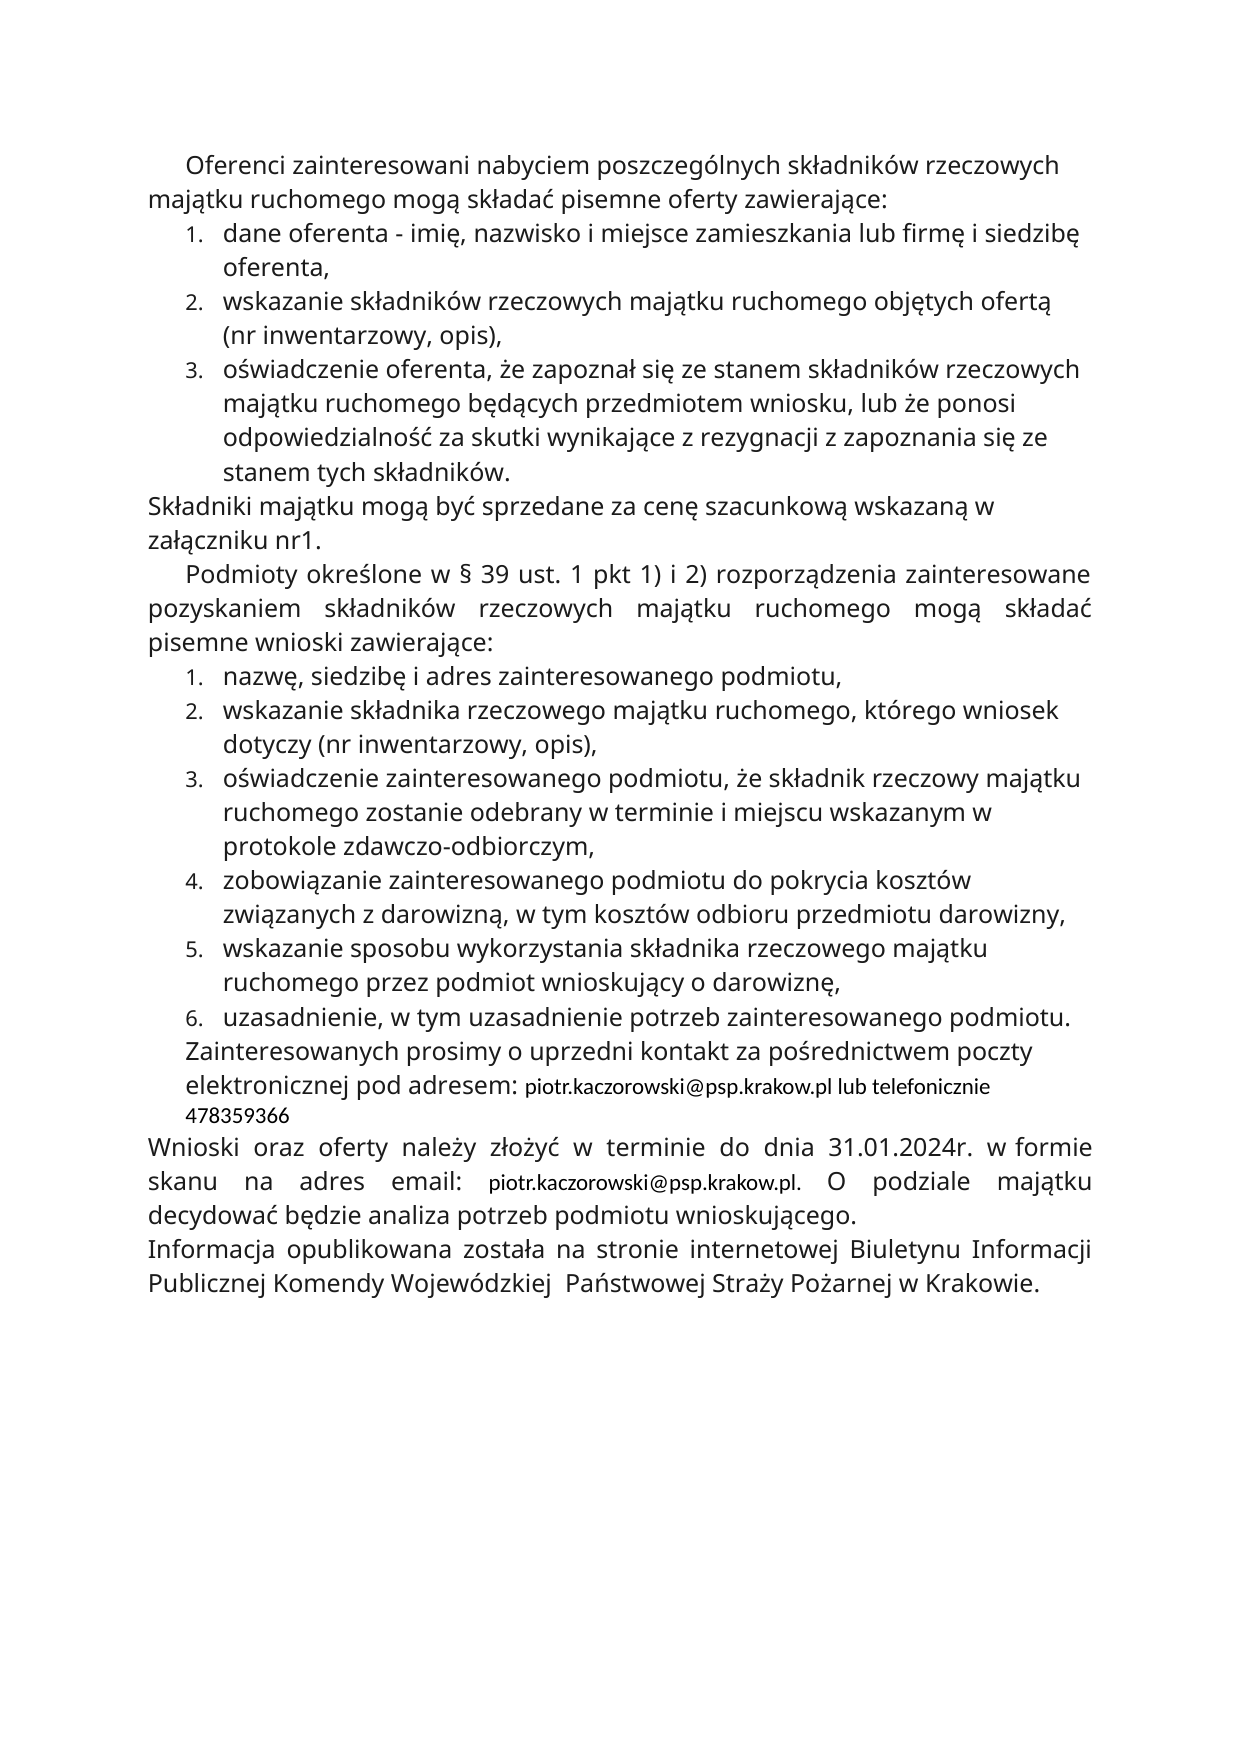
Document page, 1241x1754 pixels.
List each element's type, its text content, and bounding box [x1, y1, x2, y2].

text Informacja opublikowana została na stronie internetowej Biuletynu Informacji Publicznej Komendy Wojewódzkiej Państwowej Straży Pożarnej w Krakowie. [148, 1232, 1093, 1300]
text Oferenci zainteresowani nabyciem poszczególnych składników rzeczowych majątku ruchomego mogą składać pisemne oferty zawierające: [148, 148, 1093, 216]
list wskazanie składników rzeczowych majątku ruchomego objętych ofertą (nr inwentarzowy, opis), [185, 284, 1093, 352]
list uzasadnienie, w tym uzasadnienie potrzeb zainteresowanego podmiotu. [185, 999, 1093, 1033]
text Składniki majątku mogą być sprzedane za cenę szacunkową wskazaną w załączniku nr1. [148, 488, 1093, 556]
text Podmioty określone w § 39 ust. 1 pkt 1) i 2) rozporządzenia zainteresowane pozyskaniem składników rzeczowych majątku ruchomego mogą składać pisemne wnioski zawierające: [148, 556, 1093, 658]
list oświadczenie oferenta, że zapoznał się ze stanem składników rzeczowych majątku ruchomego będących przedmiotem wniosku, lub że ponosi odpowiedzialność za skutki wynikające z rezygnacji z zapoznania się ze stanem tych składników. [185, 352, 1093, 488]
list oświadczenie zainteresowanego podmiotu, że składnik rzeczowy majątku ruchomego zostanie odebrany w terminie i miejscu wskazanym w protokole zdawczo-odbiorczym, [185, 761, 1093, 863]
list wskazanie składnika rzeczowego majątku ruchomego, którego wniosek dotyczy (nr inwentarzowy, opis), [185, 693, 1093, 761]
list nazwę, siedzibę i adres zainteresowanego podmiotu, [185, 658, 1093, 693]
list zobowiązanie zainteresowanego podmiotu do pokrycia kosztów związanych z darowizną, w tym kosztów odbioru przedmiotu darowizny, [185, 863, 1093, 931]
text Wnioski oraz oferty należy złożyć w terminie do dnia 31.01.2024r. w formie skanu na adres email: piotr.kaczorowski@psp.krakow.pl. O podziale majątku decydować będzie analiza potrzeb podmiotu wnioskującego. [148, 1129, 1093, 1232]
text Zainteresowanych prosimy o uprzedni kontakt za pośrednictwem poczty elektronicznej pod adresem: piotr.kaczorowski@psp.krakow.pl lub telefonicznie 478359366 [185, 1033, 1093, 1129]
list wskazanie sposobu wykorzystania składnika rzeczowego majątku ruchomego przez podmiot wnioskujący o darowiznę, [185, 931, 1093, 999]
list dane oferenta - imię, nazwisko i miejsce zamieszkania lub firmę i siedzibę oferenta, [185, 216, 1093, 284]
